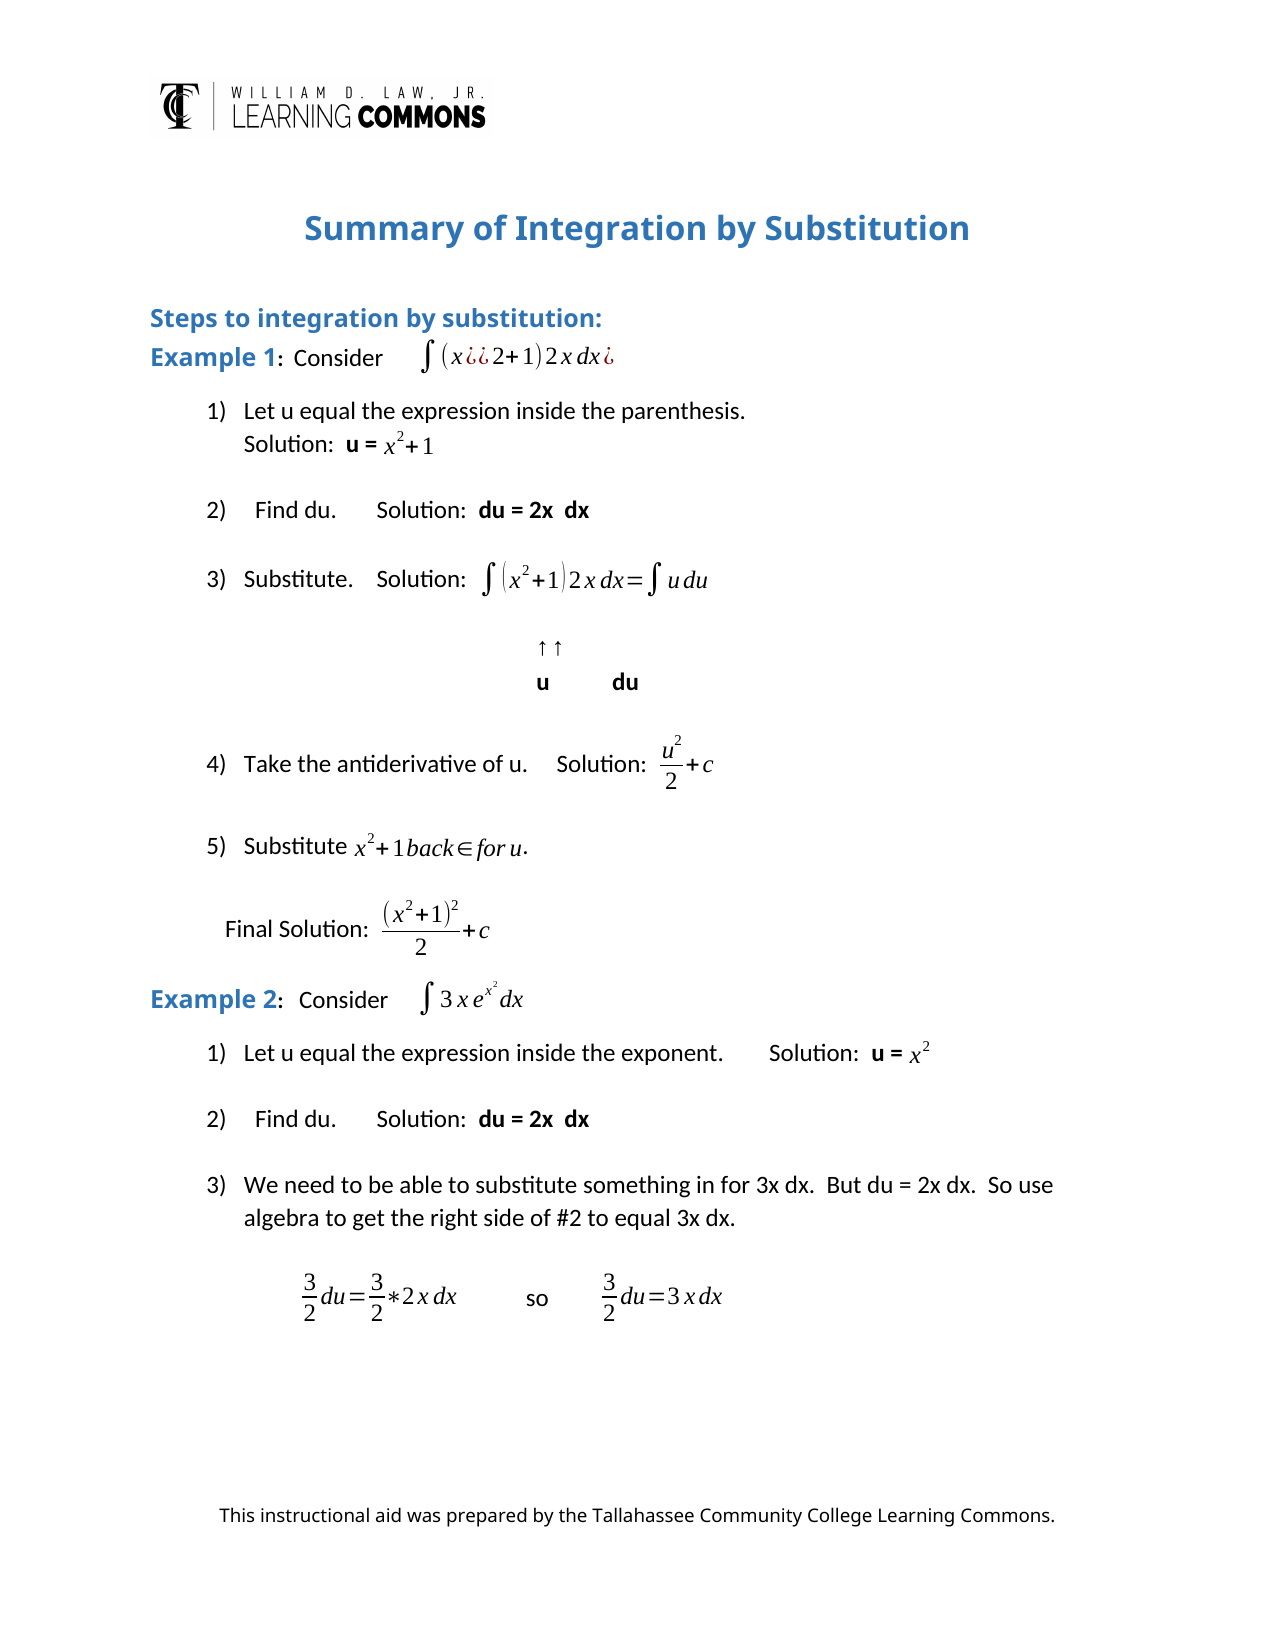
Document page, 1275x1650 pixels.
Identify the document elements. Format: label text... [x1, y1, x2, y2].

picture [150, 75, 496, 138]
list Substitute. Solution: [206, 560, 1125, 598]
list Let u equal the expression inside the parenthesis. [206, 395, 1125, 425]
subtitle Summary of Integration by Substitution [150, 205, 1125, 251]
list Solution: u = [244, 428, 1125, 459]
list We need to be able to substitute something in for 3x dx. But du = 2x dx. So use algebra to get the right side of #2 to equal 3x dx. [206, 1169, 1125, 1233]
subtitle Steps to integration by substitution: [150, 301, 1125, 335]
text Example 2: Consider [150, 979, 1125, 1018]
list Substitute . [206, 830, 1125, 861]
list Find du. Solution: du = 2x dx [206, 494, 1125, 525]
list Final Solution: [225, 896, 1125, 960]
text Example 1: Consider [150, 338, 1125, 375]
list Find du. Solution: du = 2x dx [206, 1103, 1125, 1134]
list u du [525, 666, 1125, 697]
list so [244, 1268, 1125, 1327]
list Let u equal the expression inside the exponent. Solution: u = [206, 1037, 1125, 1068]
list Take the antiderivative of u. Solution: [206, 732, 1125, 794]
